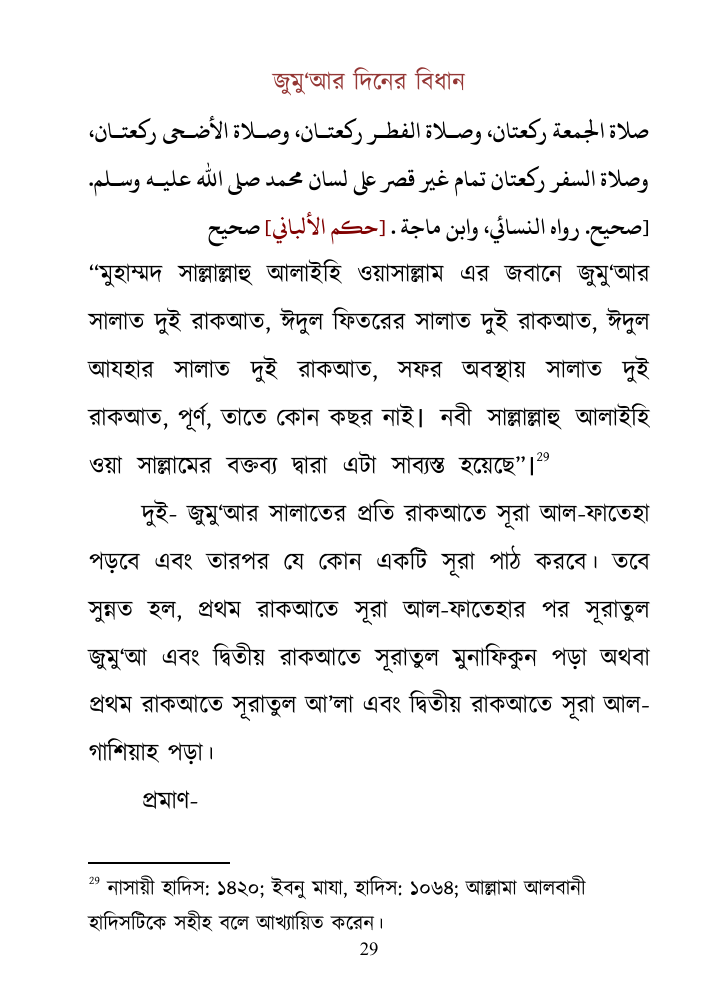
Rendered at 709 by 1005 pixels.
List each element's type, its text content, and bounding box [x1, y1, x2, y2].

text “মুহাম্মদ সাল্লাল্লাহু আলাইহি ওয়াসাল্লাম এর জবানে জুমু‘আর সালাত দুই রাকআত, ঈদুল ফিতরের সালাত দুই রাকআত, ঈদুল আযহার সালাত দুই রাকআত, সফর অবস্থায় সালাত দুই রাকআত, পূর্ণ, তাতে কোন কছর নাই। নবী সাল্লাল্লাহু আলাইহি ওয়া সাল্লামের বক্তব্য দ্বারা এটা সাব্যস্ত হয়েছে”। [88, 244, 650, 484]
text প্রমাণ- [88, 771, 650, 819]
text صلاة الجمعة ركعتان، وصلاة الفطر ركعتان، وصلاة الأضحى ركعتان، وصلاة السفر ركعتان تمام غير قصر على لسان محمد صلى الله عليه وسلم. [صحيح. رواه النسائي، وابن ماجة . [حكم الألباني] صحيح [88, 101, 650, 244]
text দুই- জুমু‘আর সালাতের প্রতি রাকআতে সূরা আল-ফাতেহা পড়বে এবং তারপর যে কোন একটি সূরা পাঠ করবে। তবে সুন্নত হল, প্রথম রাকআতে সূরা আল-ফাতেহার পর সূরাতুল জুমু‘আ এবং দ্বিতীয় রাকআতে সূরাতুল মুনাফিকুন পড়া অথবা প্রথম রাকআতে সূরাতুল আ’লা এবং দ্বিতীয় রাকআতে সূরা আল-গাশিয়াহ পড়া। [88, 484, 650, 771]
